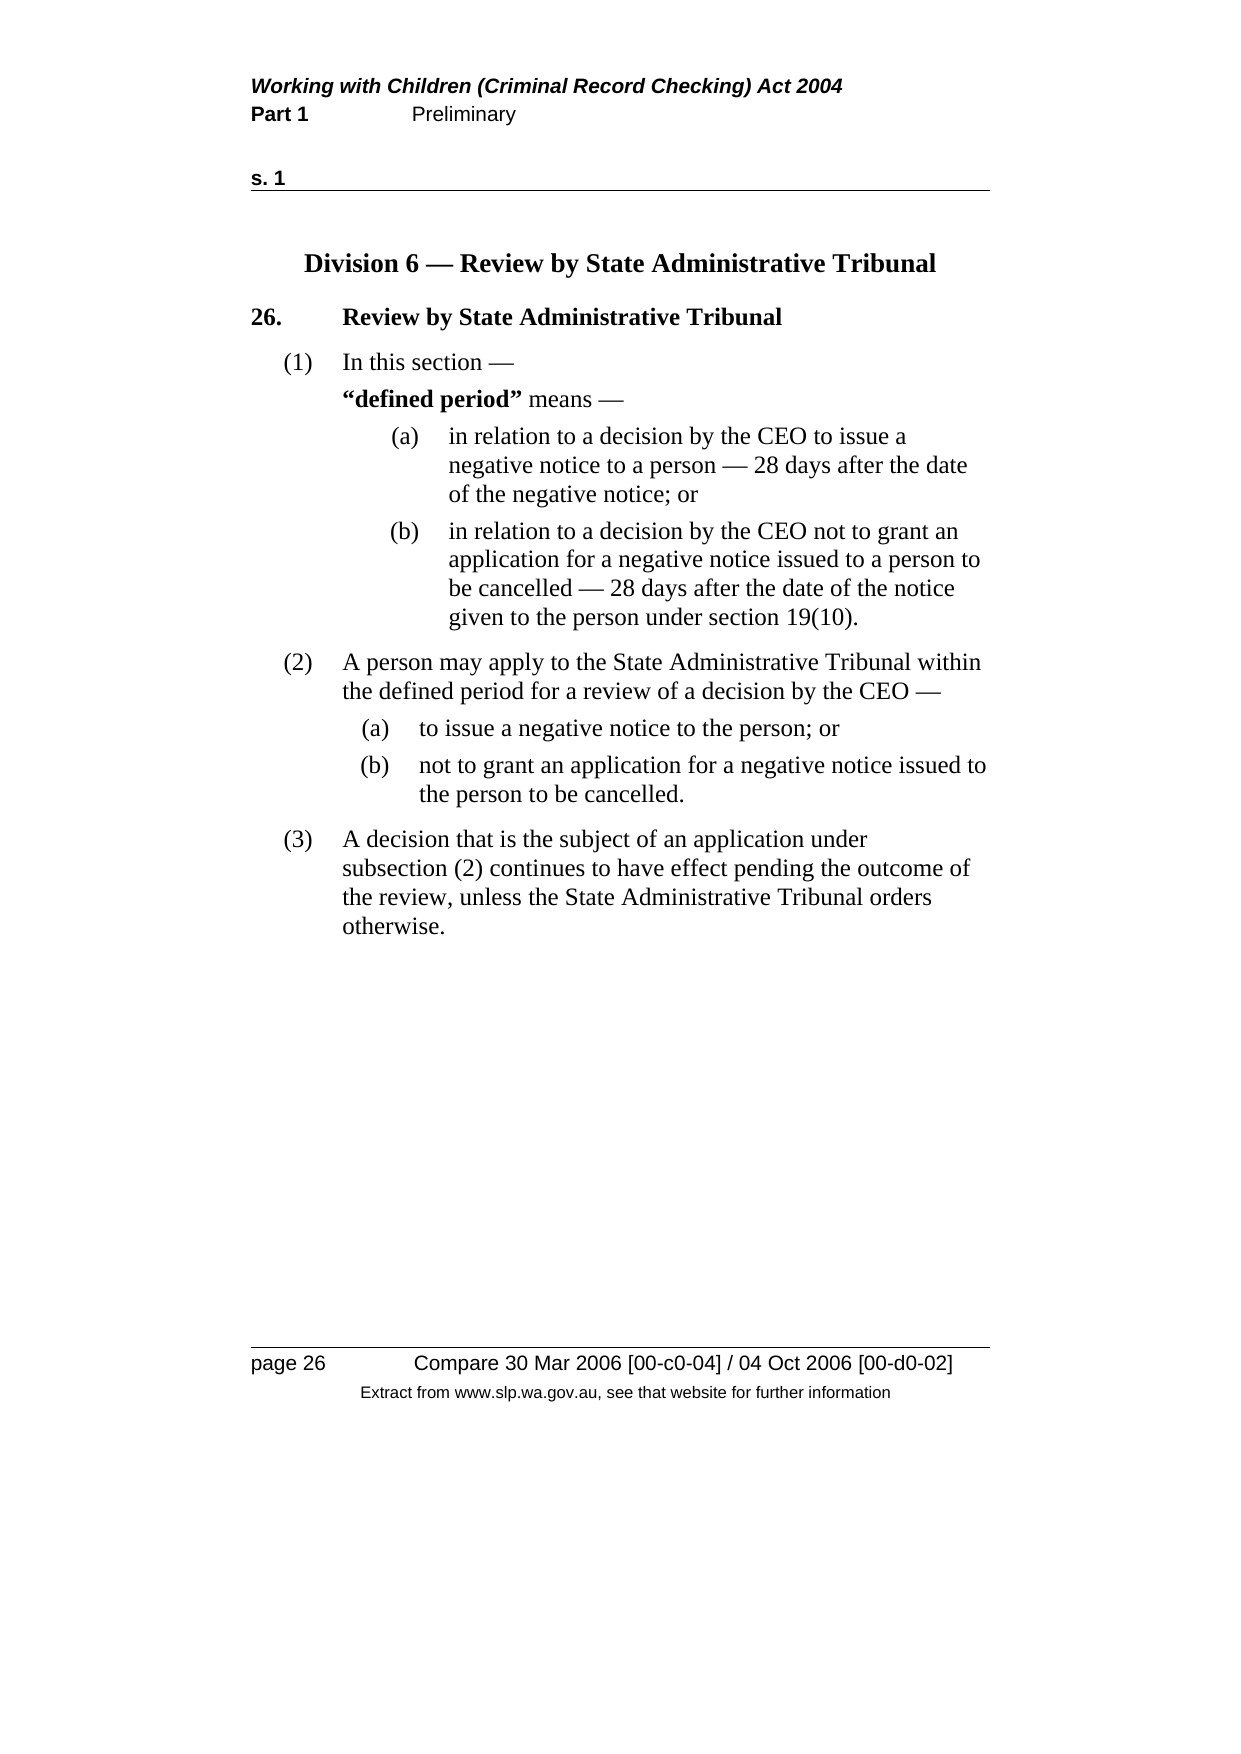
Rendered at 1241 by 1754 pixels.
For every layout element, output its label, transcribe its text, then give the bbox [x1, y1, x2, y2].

text (1) In this section — [251, 347, 990, 376]
text (a) in relation to a decision by the CEO to issue a negative notice to a person — 28 days after the date of the negative notice; or [251, 421, 990, 507]
subtitle Division 6 — Review by State Administrative Tribunal [251, 247, 990, 279]
text (b) not to grant an application for a negative notice issued to the person to be cancelled. [251, 750, 990, 808]
text (a) to issue a negative notice to the person; or [251, 713, 990, 742]
text (2) A person may apply to the State Administrative Tribunal within the defined period for a review of a decision by the CEO — [251, 647, 990, 705]
subtitle 26. Review by State Administrative Tribunal [251, 302, 990, 330]
text (b) in relation to a decision by the CEO not to grant an application for a negative notice issued to a person to be cancelled — 28 days after the date of the notice given to the person under section 19(10). [251, 516, 990, 631]
text (3) A decision that is the subject of an application under subsection (2) continues to have effect pending the outcome of the review, unless the State Administrative Tribunal orders otherwise. [251, 824, 990, 939]
text “defined period” means — [251, 384, 990, 413]
